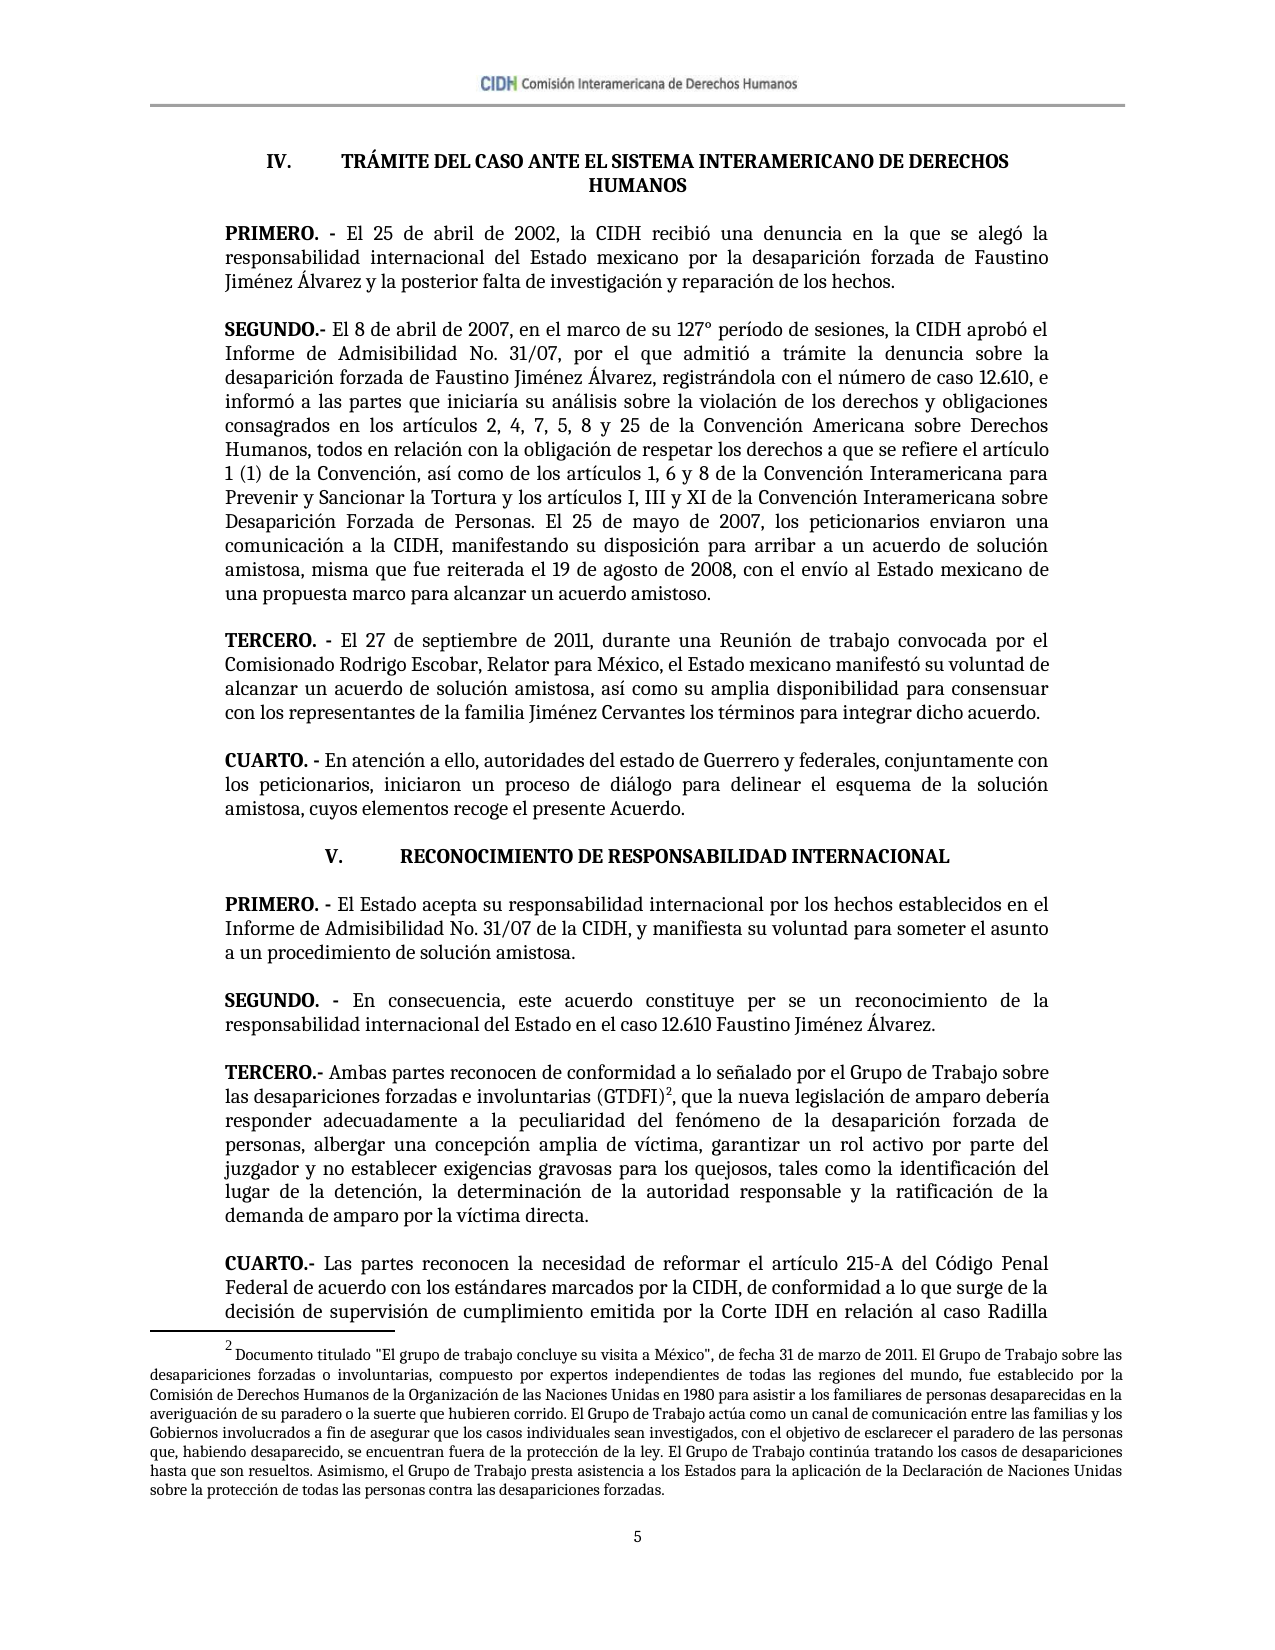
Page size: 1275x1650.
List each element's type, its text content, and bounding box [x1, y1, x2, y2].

picture [475, 75, 800, 93]
text SEGUNDO. - En consecuencia, este acuerdo constituye per se un reconocimiento de la responsabilidad internacional del Estado en el caso 12.610 Faustino Jiménez Álvarez. [225, 988, 1050, 1036]
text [225, 1252, 1050, 1324]
text TERCERO. - El 27 de septiembre de 2011, durante una Reunión de trabajo convocada por el Comisionado Rodrigo Escobar, Relator para México, el Estado mexicano manifestó su voluntad de alcanzar un acuerdo de solución amistosa, así como su amplia disponibilidad para consensuar con los representantes de la familia Jiménez Cervantes los términos para integrar dicho acuerdo. [225, 629, 1050, 725]
text SEGUNDO.- El 8 de abril de 2007, en el marco de su 127° período de sesiones, la CIDH aprobó el Informe de Admisibilidad No. 31/07, por el que admitió a trámite la denuncia sobre la desaparición forzada de Faustino Jiménez Álvarez, registrándola con el número de caso 12.610, e informó a las partes que iniciaría su análisis sobre la violación de los derechos y obligaciones consagrados en los artículos 2, 4, 7, 5, 8 y 25 de la Convención Americana sobre Derechos Humanos, todos en relación con la obligación de respetar los derechos a que se refiere el artículo 1 (1) de la Convención, así como de los artículos 1, 6 y 8 de la Convención Interamericana para Prevenir y Sancionar la Tortura y los artículos I, III y XI de la Convención Interamericana sobre Desaparición Forzada de Personas. El 25 de mayo de 2007, los peticionarios enviaron una comunicación a la CIDH, manifestando su disposición para arribar a un acuerdo de solución amistosa, misma que fue reiterada el 19 de agosto de 2008, con el envío al Estado mexicano de una propuesta marco para alcanzar un acuerdo amistoso. [225, 318, 1050, 605]
text CUARTO. - En atención a ello, autoridades del estado de Guerrero y federales, conjuntamente con los peticionarios, iniciaron un proceso de diálogo para delinear el esquema de la solución amistosa, cuyos elementos recoge el presente Acuerdo. [225, 749, 1050, 821]
list RECONOCIMIENTO DE RESPONSABILIDAD INTERNACIONAL [225, 845, 1050, 869]
text TERCERO.- Ambas partes reconocen de conformidad a lo señalado por el Grupo de Trabajo sobre las desapariciones forzadas e involuntarias (GTDFI), que la nueva legislación de amparo debería responder adecuadamente a la peculiaridad del fenómeno de la desaparición forzada de personas, albergar una concepción amplia de víctima, garantizar un rol activo por parte del juzgador y no establecer exigencias gravosas para los quejosos, tales como la identificación del lugar de la detención, la determinación de la autoridad responsable y la ratificación de la demanda de amparo por la víctima directa. [225, 1060, 1050, 1228]
list TRÁMITE DEL CASO ANTE EL SISTEMA INTERAMERICANO DE DERECHOS HUMANOS [225, 150, 1050, 198]
text PRIMERO. - El Estado acepta su responsabilidad internacional por los hechos establecidos en el Informe de Admisibilidad No. 31/07 de la CIDH, y manifiesta su voluntad para someter el asunto a un procedimiento de solución amistosa. [225, 893, 1050, 964]
text PRIMERO. - El 25 de abril de 2002, la CIDH recibió una denuncia en la que se alegó la responsabilidad internacional del Estado mexicano por la desaparición forzada de Faustino Jiménez Álvarez y la posterior falta de investigación y reparación de los hechos. [225, 222, 1050, 294]
